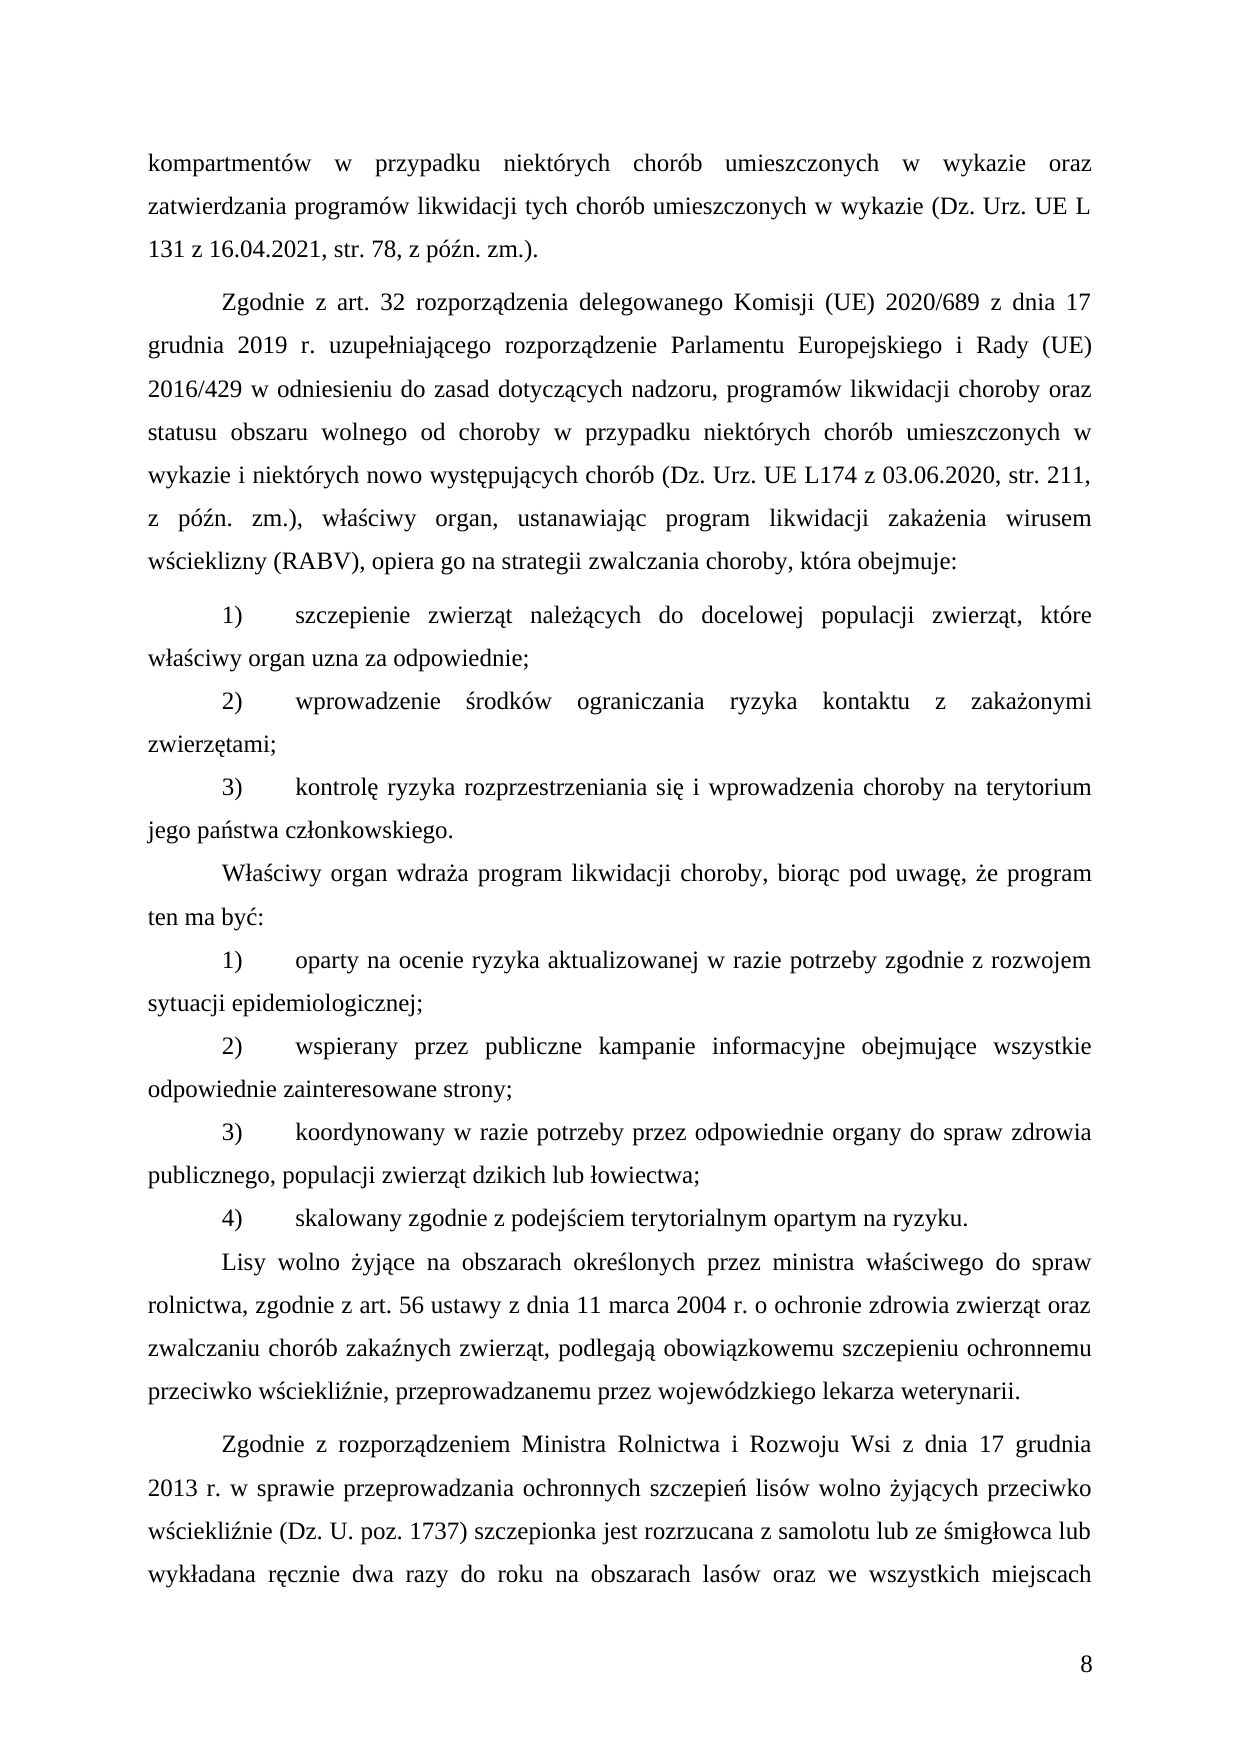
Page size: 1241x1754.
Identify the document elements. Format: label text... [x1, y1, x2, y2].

text 3) kontrolę ryzyka rozprzestrzeniania się i wprowadzenia choroby na terytorium jego państwa członkowskiego. [148, 772, 1092, 844]
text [148, 1429, 1092, 1588]
text Lisy wolno żyjące na obszarach określonych przez ministra właściwego do spraw rolnictwa, zgodnie z art. 56 ustawy z dnia 11 marca 2004 r. o ochronie zdrowia zwierząt oraz zwalczaniu chorób zakaźnych zwierząt, podlegają obowiązkowemu szczepieniu ochronnemu przeciwko wściekliźnie, przeprowadzanemu przez wojewódzkiego lekarza weterynarii. [148, 1247, 1092, 1405]
text Zgodnie z art. 32 rozporządzenia delegowanego Komisji (UE) 2020/689 z dnia 17 grudnia 2019 r. uzupełniającego rozporządzenie Parlamentu Europejskiego i Rady (UE) 2016/429 w odniesieniu do zasad dotyczących nadzoru, programów likwidacji choroby oraz statusu obszaru wolnego od choroby w przypadku niektórych chorób umieszczonych w wykazie i niektórych nowo występujących chorób (Dz. Urz. UE L174 z 03.06.2020, str. 211, z późn. zm.), właściwy organ, ustanawiając program likwidacji zakażenia wirusem wścieklizny (RABV), opiera go na strategii zwalczania choroby, która obejmuje: [148, 287, 1092, 575]
text 1) szczepienie zwierząt należących do docelowej populacji zwierząt, które właściwy organ uzna za odpowiednie; [148, 600, 1092, 672]
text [148, 148, 1092, 263]
text Właściwy organ wdraża program likwidacji choroby, biorąc pod uwagę, że program ten ma być: [148, 858, 1092, 930]
text 1) oparty na ocenie ryzyka aktualizowanej w razie potrzeby zgodnie z rozwojem sytuacji epidemiologicznej; [148, 945, 1092, 1017]
text 3) koordynowany w razie potrzeby przez odpowiednie organy do spraw zdrowia publicznego, populacji zwierząt dzikich lub łowiectwa; [148, 1117, 1092, 1189]
text 2) wprowadzenie środków ograniczania ryzyka kontaktu z zakażonymi zwierzętami; [148, 686, 1092, 758]
text 4) skalowany zgodnie z podejściem terytorialnym opartym na ryzyku. [148, 1203, 1092, 1232]
text 2) wspierany przez publiczne kampanie informacyjne obejmujące wszystkie odpowiednie zainteresowane strony; [148, 1031, 1092, 1103]
